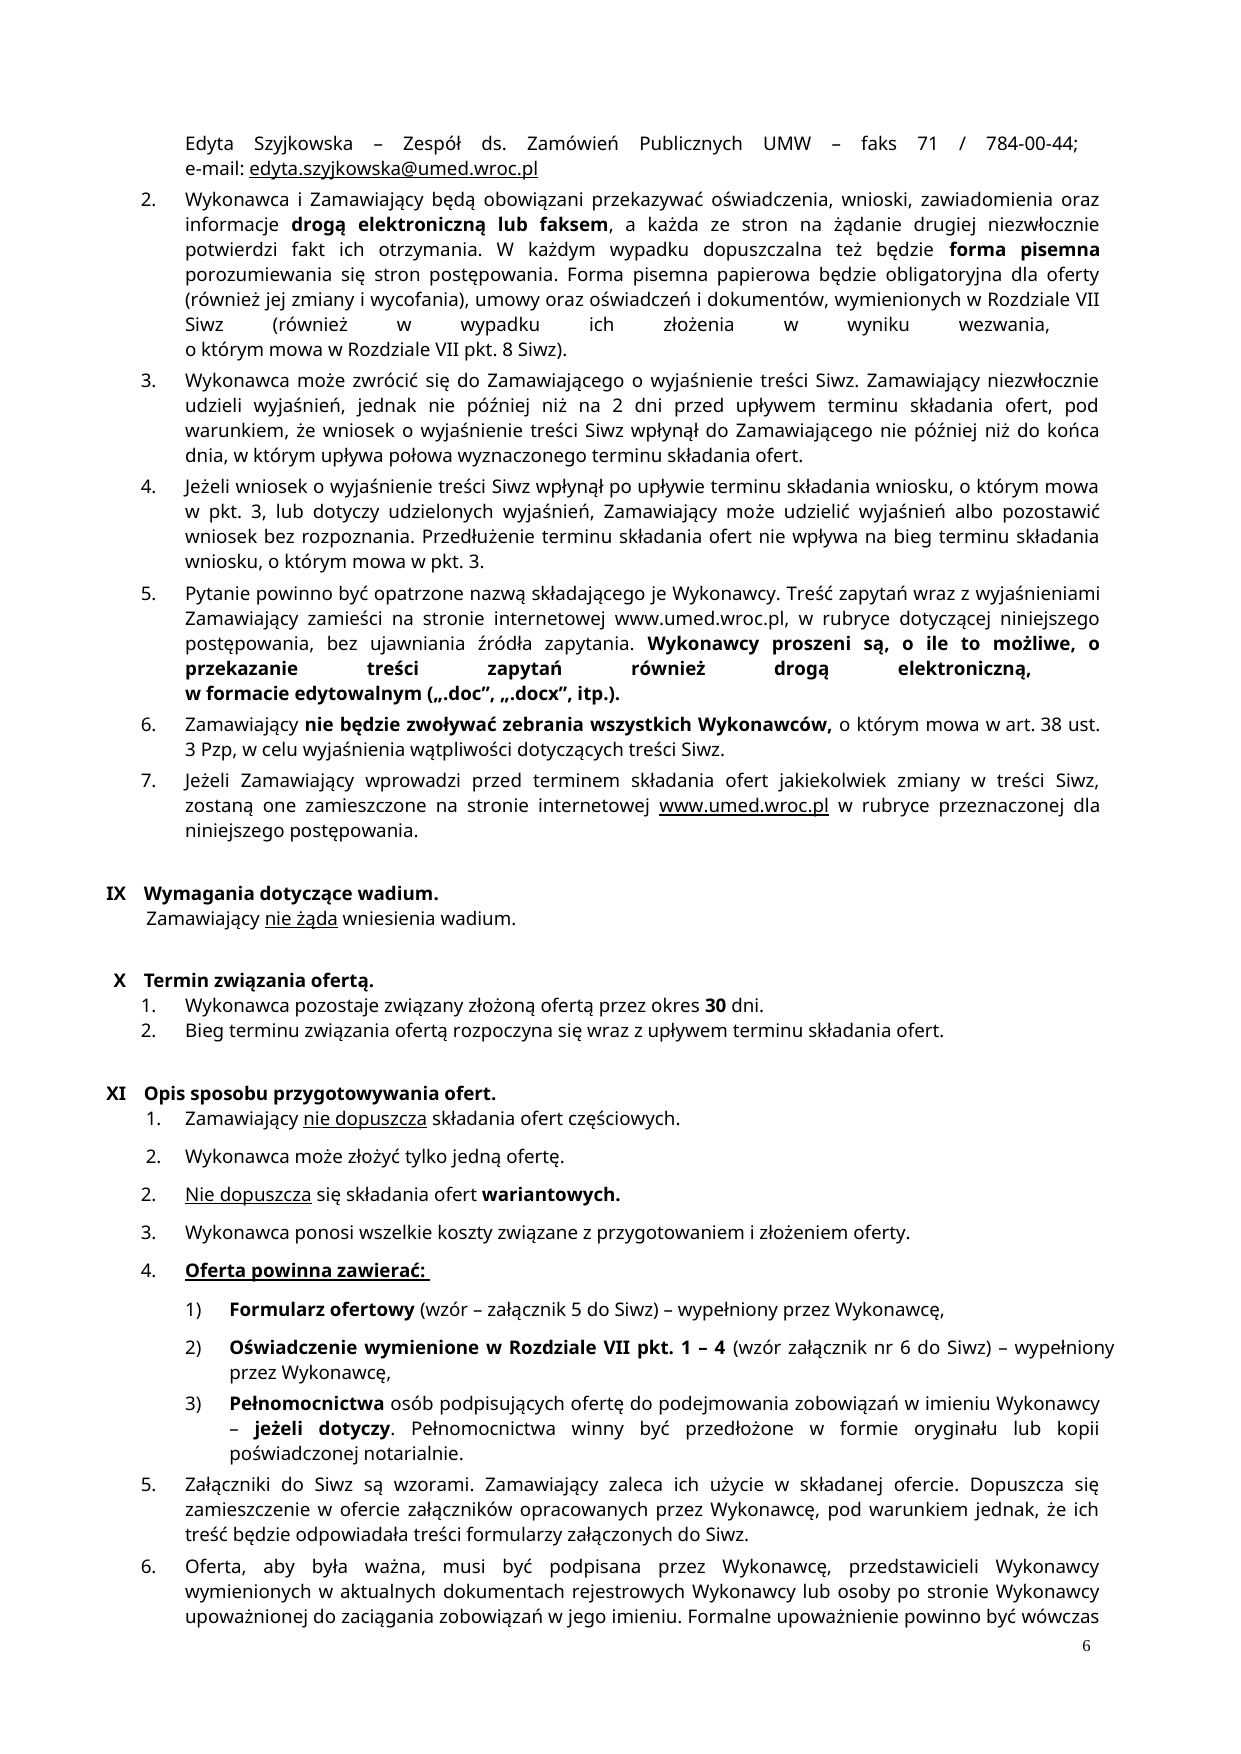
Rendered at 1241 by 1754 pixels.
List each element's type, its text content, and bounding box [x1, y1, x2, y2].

list Formularz ofertowy (wzór – załącznik 5 do Siwz) – wypełniony przez Wykonawcę, [185, 1296, 1115, 1322]
list Zamawiający nie będzie zwoływać zebrania wszystkich Wykonawców, o którym mowa w art. 38 ust. 3 Pzp, w celu wyjaśnienia wątpliwości dotyczących treści Siwz. [141, 711, 1100, 761]
list Nie dopuszcza się składania ofert wariantowych. [141, 1181, 1115, 1207]
list Bieg terminu związania ofertą rozpoczyna się wraz z upływem terminu składania ofert. [141, 1017, 1086, 1042]
subtitle Wymagania dotyczące wadium. [126, 880, 1086, 905]
list Zamawiający nie dopuszcza składania ofert częściowych. [161, 1105, 1090, 1130]
list Oświadczenie wymienione w Rozdziale VII pkt. 1 – 4 (wzór załącznik nr 6 do Siwz) – wypełniony przez Wykonawcę, [185, 1334, 1115, 1384]
list Edyta Szyjkowska – Zespół ds. Zamówień Publicznych UMW – faks 71 / 784-00-44; e-mail: edyta.szyjkowska@umed.wroc.pl [185, 130, 1100, 180]
list Oferta powinna zawierać: [141, 1258, 1115, 1283]
list Jeżeli Zamawiający wprowadzi przed terminem składania ofert jakiekolwiek zmiany w treści Siwz, zostaną one zamieszczone na stronie internetowej www.umed.wroc.pl w rubryce przeznaczonej dla niniejszego postępowania. [141, 767, 1100, 842]
text Zamawiający nie żąda wniesienia wadium. [146, 905, 1086, 930]
subtitle Opis sposobu przygotowywania ofert. [126, 1080, 1086, 1105]
list Załączniki do Siwz są wzorami. Zamawiający zaleca ich użycie w składanej ofercie. Dopuszcza się zamieszczenie w ofercie załączników opracowanych przez Wykonawcę, pod warunkiem jednak, że ich treść będzie odpowiadała treści formularzy załączonych do Siwz. [141, 1472, 1100, 1547]
list Wykonawca ponosi wszelkie koszty związane z przygotowaniem i złożeniem oferty. [141, 1219, 1115, 1245]
subtitle Termin związania ofertą. [126, 967, 1086, 992]
list Jeżeli wniosek o wyjaśnienie treści Siwz wpłynął po upływie terminu składania wniosku, o którym mowa w pkt. 3, lub dotyczy udzielonych wyjaśnień, Zamawiający może udzielić wyjaśnień albo pozostawić wniosek bez rozpoznania. Przedłużenie terminu składania ofert nie wpływa na bieg terminu składania wniosku, o którym mowa w pkt. 3. [141, 474, 1100, 574]
list Wykonawca i Zamawiający będą obowiązani przekazywać oświadczenia, wnioski, zawiadomienia oraz informacje drogą elektroniczną lub faksem, a każda ze stron na żądanie drugiej niezwłocznie potwierdzi fakt ich otrzymania. W każdym wypadku dopuszczalna też będzie forma pisemna porozumiewania się stron postępowania. Forma pisemna papierowa będzie obligatoryjna dla oferty (również jej zmiany i wycofania), umowy oraz oświadczeń i dokumentów, wymienionych w Rozdziale VII Siwz (również w wypadku ich złożenia w wyniku wezwania, o którym mowa w Rozdziale VII pkt. 8 Siwz). [141, 186, 1100, 361]
list Wykonawca może zwrócić się do Zamawiającego o wyjaśnienie treści Siwz. Zamawiający niezwłocznie udzieli wyjaśnień, jednak nie później niż na 2 dni przed upływem terminu składania ofert, pod warunkiem, że wniosek o wyjaśnienie treści Siwz wpłynął do Zamawiającego nie później niż do końca dnia, w którym upływa połowa wyznaczonego terminu składania ofert. [141, 367, 1100, 467]
list Wykonawca może złożyć tylko jedną ofertę. [161, 1143, 1090, 1169]
list Pytanie powinno być opatrzone nazwą składającego je Wykonawcy. Treść zapytań wraz z wyjaśnieniami Zamawiający zamieści na stronie internetowej www.umed.wroc.pl, w rubryce dotyczącej niniejszego postępowania, bez ujawniania źródła zapytania. Wykonawcy proszeni są, o ile to możliwe, o przekazanie treści zapytań również drogą elektroniczną, w formacie edytowalnym („.doc”, „.docx”, itp.). [141, 580, 1100, 705]
list Wykonawca pozostaje związany złożoną ofertą przez okres 30 dni. [141, 992, 1086, 1017]
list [141, 1553, 1100, 1628]
list Pełnomocnictwa osób podpisujących ofertę do podejmowania zobowiązań w imieniu Wykonawcy – jeżeli dotyczy. Pełnomocnictwa winny być przedłożone w formie oryginału lub kopii poświadczonej notarialnie. [185, 1391, 1100, 1466]
